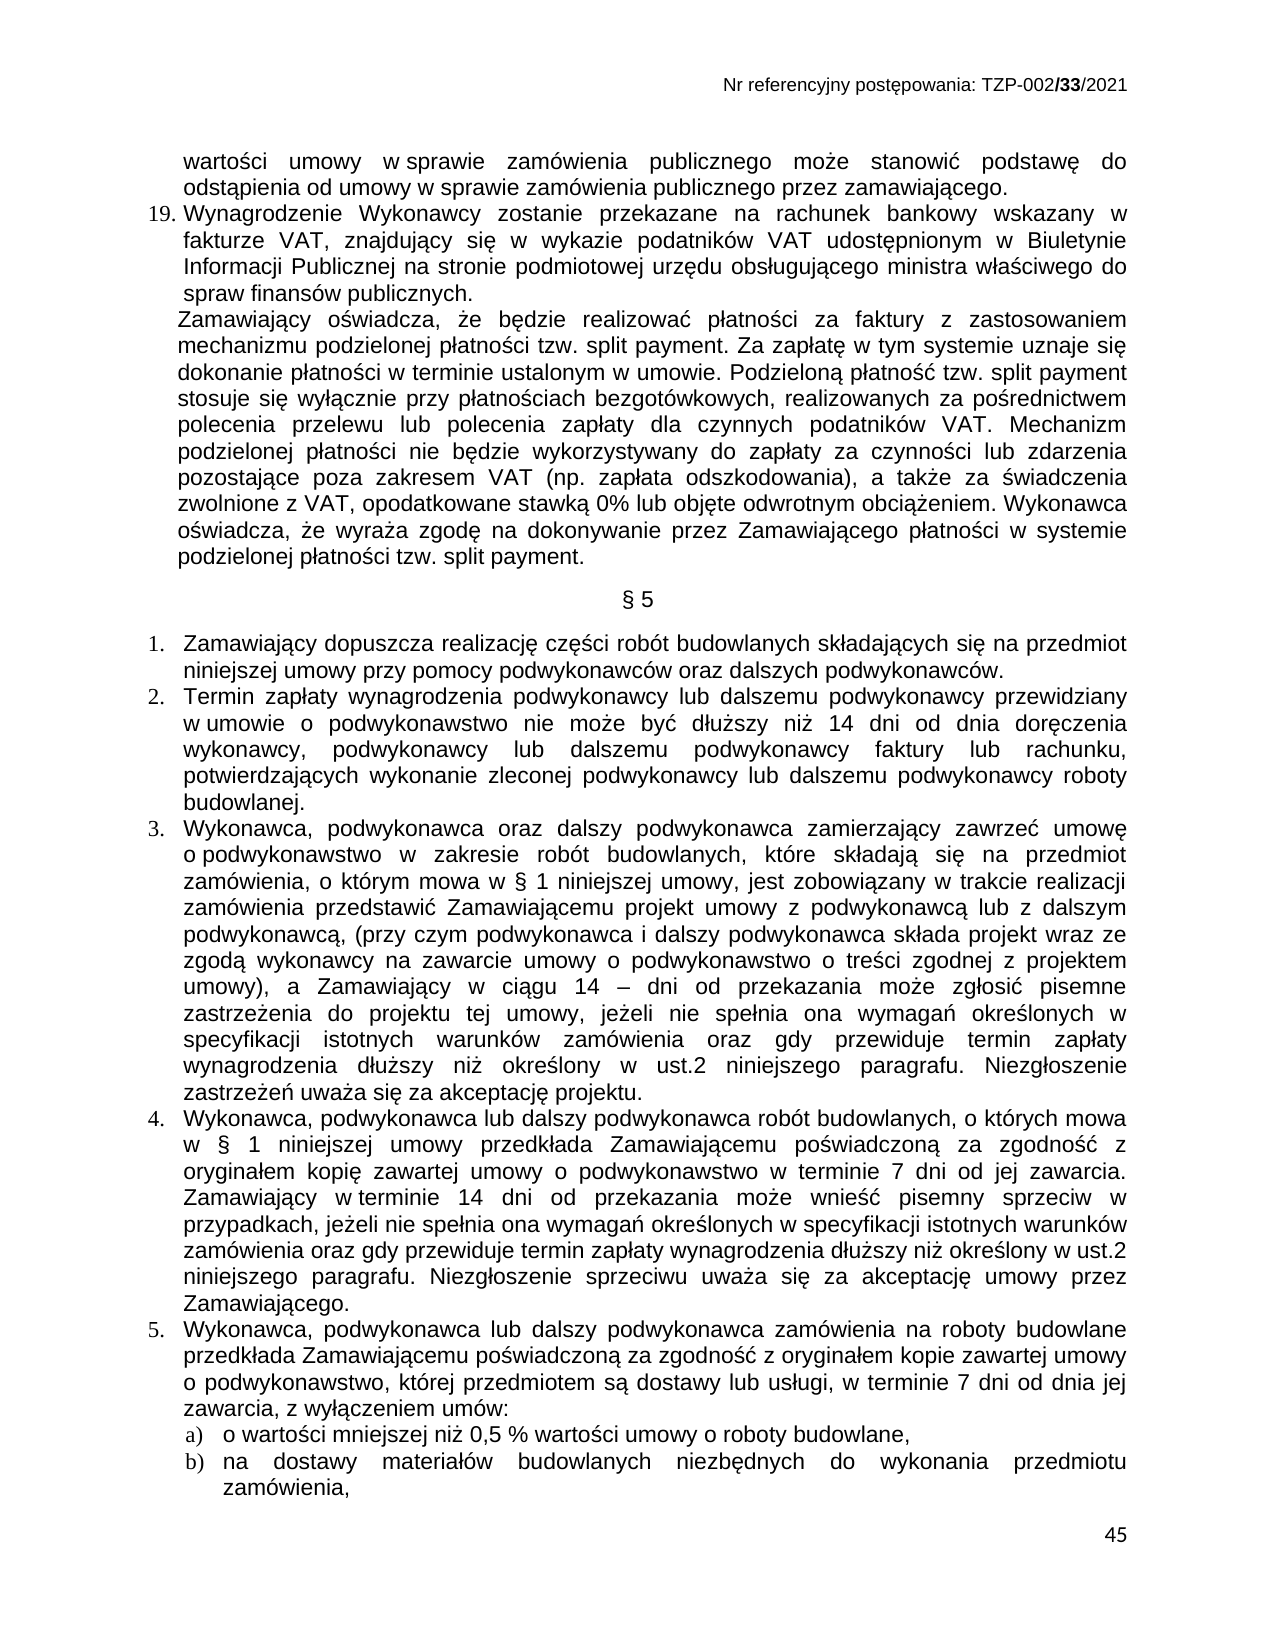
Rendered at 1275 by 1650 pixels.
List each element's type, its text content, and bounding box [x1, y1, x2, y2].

list Wykonawca, podwykonawca lub dalszy podwykonawca robót budowlanych, o których mowa w § 1 niniejszej umowy przedkłada Zamawiającemu poświadczoną za zgodność z oryginałem kopię zawartej umowy o podwykonawstwo w terminie 7 dni od jej zawarcia. Zamawiający w terminie 14 dni od przekazania może wnieść pisemny sprzeciw w przypadkach, jeżeli nie spełnia ona wymagań określonych w specyfikacji istotnych warunków zamówienia oraz gdy przewiduje termin zapłaty wynagrodzenia dłuższy niż określony w ust.2 niniejszego paragrafu. Niezgłoszenie sprzeciwu uważa się za akceptację umowy przez Zamawiającego. [148, 1105, 1127, 1316]
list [148, 148, 1127, 200]
list o wartości mniejszej niż 0,5 % wartości umowy o roboty budowlane, [185, 1421, 1127, 1448]
text Zamawiający oświadcza, że będzie realizować płatności za faktury z zastosowaniem mechanizmu podzielonej płatności tzw. split payment. Za zapłatę w tym systemie uznaje się dokonanie płatności w terminie ustalonym w umowie. Podzieloną płatność tzw. split payment stosuje się wyłącznie przy płatnościach bezgotówkowych, realizowanych za pośrednictwem polecenia przelewu lub polecenia zapłaty dla czynnych podatników VAT. Mechanizm podzielonej płatności nie będzie wykorzystywany do zapłaty za czynności lub zdarzenia pozostające poza zakresem VAT (np. zapłata odszkodowania), a także za świadczenia zwolnione z VAT, opodatkowane stawką 0% lub objęte odwrotnym obciążeniem. Wykonawca oświadcza, że wyraża zgodę na dokonywanie przez Zamawiającego płatności w systemie podzielonej płatności tzw. split payment. [177, 306, 1127, 569]
list Zamawiający dopuszcza realizację części robót budowlanych składających się na przedmiot niniejszej umowy przy pomocy podwykonawców oraz dalszych podwykonawców. [148, 630, 1127, 683]
list Wynagrodzenie Wykonawcy zostanie przekazane na rachunek bankowy wskazany w fakturze VAT, znajdujący się w wykazie podatników VAT udostępnionym w Biuletynie Informacji Publicznej na stronie podmiotowej urzędu obsługującego ministra właściwego do spraw finansów publicznych. [148, 200, 1127, 306]
list Wykonawca, podwykonawca oraz dalszy podwykonawca zamierzający zawrzeć umowę o podwykonawstwo w zakresie robót budowlanych, które składają się na przedmiot zamówienia, o którym mowa w § 1 niniejszej umowy, jest zobowiązany w trakcie realizacji zamówienia przedstawić Zamawiającemu projekt umowy z podwykonawcą lub z dalszym podwykonawcą, (przy czym podwykonawca i dalszy podwykonawca składa projekt wraz ze zgodą wykonawcy na zawarcie umowy o podwykonawstwo o treści zgodnej z projektem umowy), a Zamawiający w ciągu 14 – dni od przekazania może zgłosić pisemne zastrzeżenia do projektu tej umowy, jeżeli nie spełnia ona wymagań określonych w specyfikacji istotnych warunków zamówienia oraz gdy przewiduje termin zapłaty wynagrodzenia dłuższy niż określony w ust.2 niniejszego paragrafu. Niezgłoszenie zastrzeżeń uważa się za akceptację projektu. [148, 815, 1127, 1105]
list na dostawy materiałów budowlanych niezbędnych do wykonania przedmiotu zamówienia, [185, 1448, 1127, 1501]
list Wykonawca, podwykonawca lub dalszy podwykonawca zamówienia na roboty budowlane przedkłada Zamawiającemu poświadczoną za zgodność z oryginałem kopie zawartej umowy o podwykonawstwo, której przedmiotem są dostawy lub usługi, w terminie 7 dni od dnia jej zawarcia, z wyłączeniem umów: [148, 1316, 1127, 1421]
list Termin zapłaty wynagrodzenia podwykonawcy lub dalszemu podwykonawcy przewidziany w umowie o podwykonawstwo nie może być dłuższy niż 14 dni od dnia doręczenia wykonawcy, podwykonawcy lub dalszemu podwykonawcy faktury lub rachunku, potwierdzających wykonanie zleconej podwykonawcy lub dalszemu podwykonawcy roboty budowlanej. [148, 683, 1127, 815]
text § 5 [148, 586, 1127, 612]
